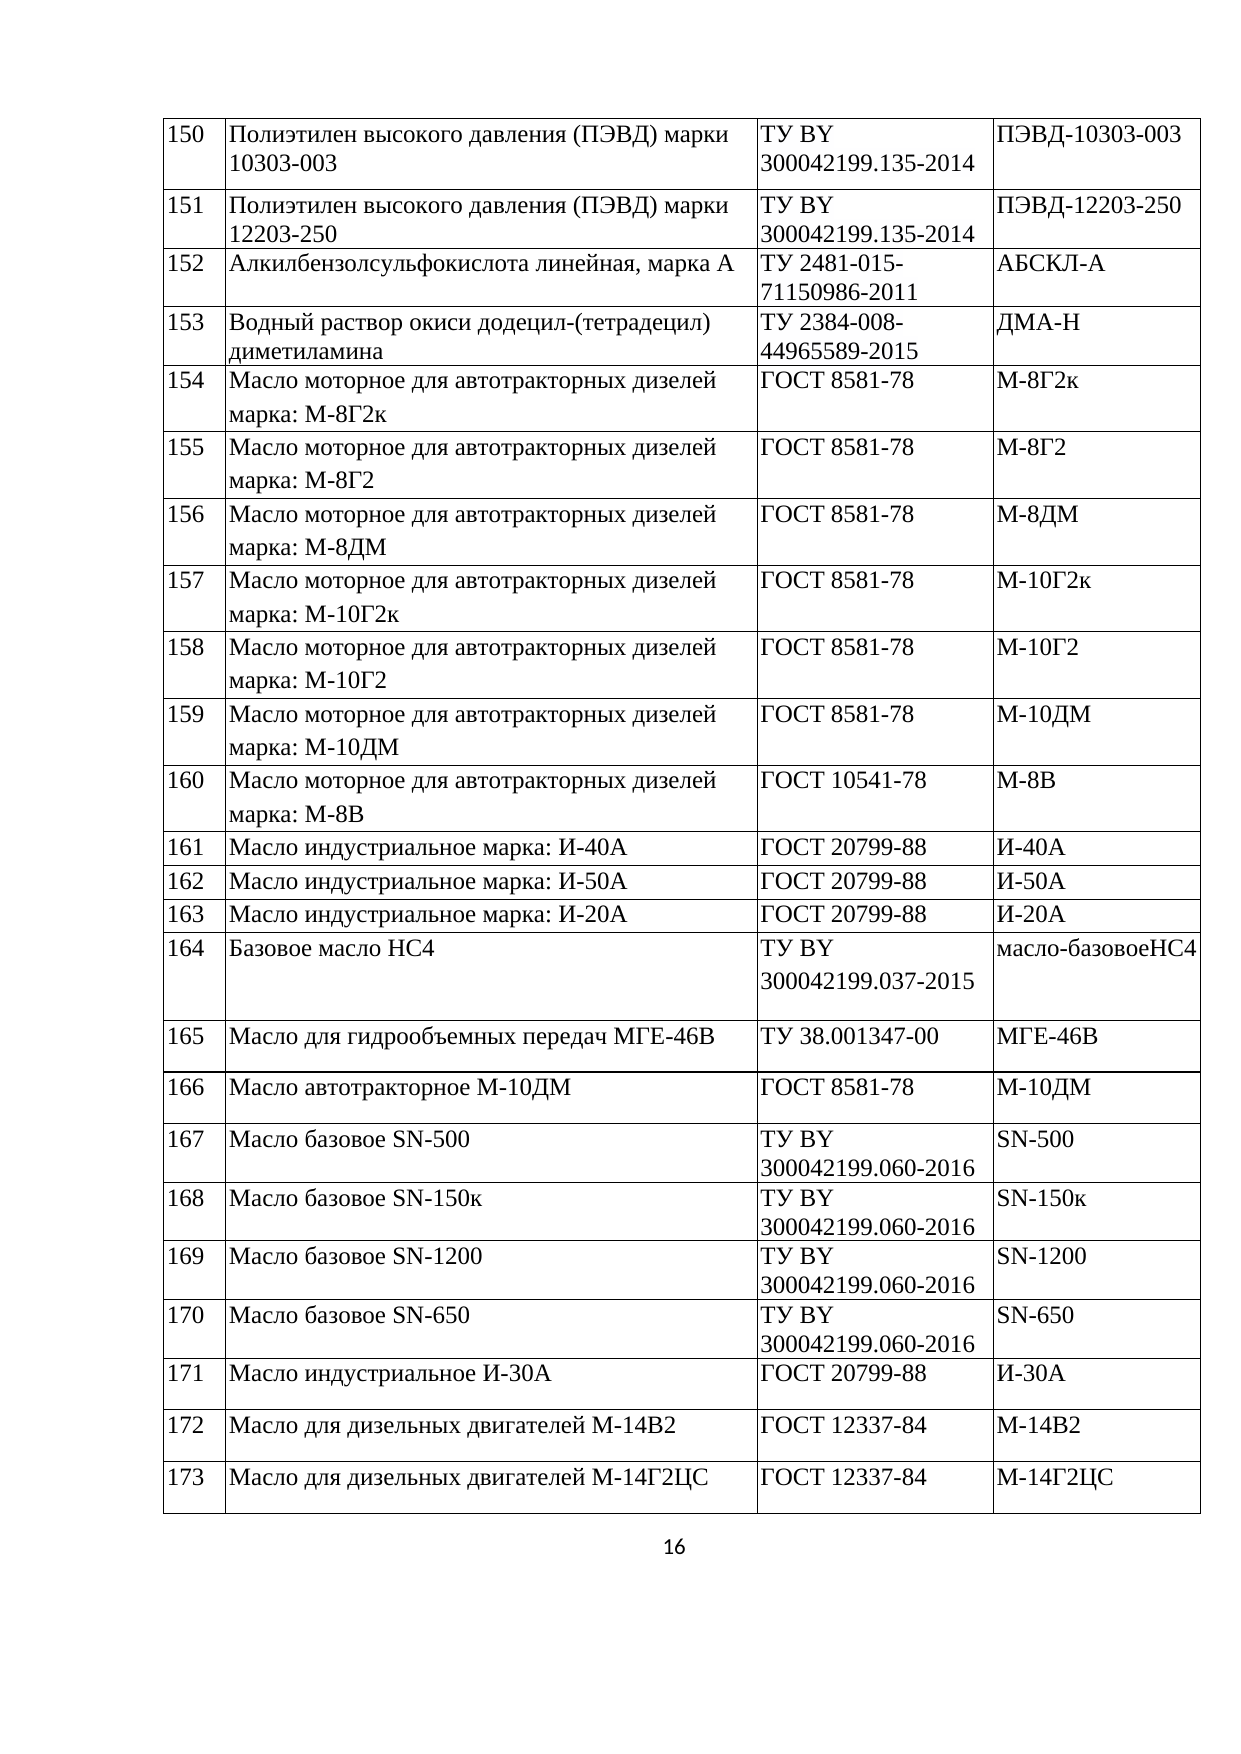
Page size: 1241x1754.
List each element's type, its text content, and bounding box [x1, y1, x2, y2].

table_cell Масло для дизельных двигателей М-14Г2ЦС [226, 1462, 757, 1513]
table_cell [164, 1462, 225, 1513]
table_cell М-10Г2 [994, 632, 1200, 698]
table_cell И-30А [994, 1359, 1200, 1409]
table_cell ГОСТ 20799-88 [758, 832, 993, 865]
table_cell М-10ДМ [994, 1073, 1200, 1123]
table_cell [164, 766, 225, 831]
table_cell Масло моторное для автотракторных дизелей марка: М-10Г2к [226, 566, 757, 631]
table_cell [164, 832, 225, 865]
table_cell М-8Г2 [994, 432, 1200, 498]
table_cell Масло для гидрообъемных передач МГЕ-46В [226, 1021, 757, 1071]
table_cell Масло моторное для автотракторных дизелей марка: М-10ДМ [226, 699, 757, 764]
table_cell [164, 1073, 225, 1123]
table_cell ПЭВД-12203-250 [994, 190, 1200, 247]
table_cell М-8ДМ [994, 499, 1200, 564]
table_cell М-8Г2к [994, 366, 1200, 431]
table_cell И-40А [994, 832, 1200, 865]
table_cell [164, 1124, 225, 1182]
table_cell ГОСТ 10541-78 [758, 766, 993, 831]
table_cell ГОСТ 20799-88 [758, 866, 993, 898]
table_cell ТУ BY 300042199.037-2015 [758, 933, 993, 1020]
table_cell [164, 1021, 225, 1071]
table_cell Базовое масло НС4 [226, 933, 757, 1020]
table_cell ПЭВД-10303-003 [994, 119, 1200, 189]
table_cell Масло индустриальное И-30А [226, 1359, 757, 1409]
table_cell ГОСТ 8581-78 [758, 699, 993, 764]
table_cell ГОСТ 8581-78 [758, 366, 993, 431]
table_cell И-20А [994, 900, 1200, 932]
table_cell Масло индустриальное марка: И-20А [226, 900, 757, 932]
table_cell ГОСТ 12337-84 [758, 1462, 993, 1513]
table_cell [164, 366, 225, 431]
table_cell И-50А [994, 866, 1200, 898]
table_cell Масло индустриальное марка: И-50А [226, 866, 757, 898]
table_cell Масло моторное для автотракторных дизелей марка: М-8Г2к [226, 366, 757, 431]
table_cell ГОСТ 12337-84 [758, 1410, 993, 1461]
table_cell ДМА-Н [994, 307, 1200, 364]
table_cell [164, 119, 225, 189]
table_cell М-14В2 [994, 1410, 1200, 1461]
table_cell М-10Г2к [994, 566, 1200, 631]
table_cell ТУ 38.001347-00 [758, 1021, 993, 1071]
table_cell [164, 632, 225, 698]
table_cell М-10ДМ [994, 699, 1200, 764]
table_cell АБСКЛ-А [994, 249, 1200, 306]
table_cell SN-1200 [994, 1241, 1200, 1299]
table_cell Полиэтилен высокого давления (ПЭВД) марки 12203-250 [226, 190, 757, 247]
table_cell ТУ BY 300042199.060-2016 [758, 1124, 993, 1182]
table_cell [164, 190, 225, 247]
table_cell [164, 432, 225, 498]
table_cell SN-650 [994, 1300, 1200, 1357]
table_cell ТУ BY 300042199.135-2014 [834, 190, 993, 247]
table_cell [164, 1183, 225, 1240]
table_cell ГОСТ 20799-88 [758, 900, 993, 932]
table_cell Масло индустриальное марка: И-40А [226, 832, 757, 865]
table_cell МГЕ-46В [994, 1021, 1200, 1071]
table_cell [164, 1241, 225, 1299]
table_cell ГОСТ 20799-88 [758, 1359, 993, 1409]
table_cell ТУ 2481-015-71150986-2011 [903, 249, 993, 306]
table_cell Водный раствор окиси додецил-(тетрадецил) диметиламина [226, 307, 757, 364]
table_cell ТУ BY 300042199.135-2014 [758, 119, 993, 189]
table_cell ТУ BY 300042199.060-2016 [758, 1241, 993, 1299]
table_cell [164, 499, 225, 564]
table_cell SN-150к [994, 1183, 1200, 1240]
table_cell [164, 1359, 225, 1409]
table_cell [164, 1300, 225, 1357]
table_cell [164, 307, 225, 364]
table_cell Масло моторное для автотракторных дизелей марка: М-8Г2 [226, 432, 757, 498]
table_cell М-8В [994, 766, 1200, 831]
table_cell Масло автотракторное М-10ДМ [226, 1073, 757, 1123]
table_cell ГОСТ 8581-78 [758, 499, 993, 564]
table_cell ТУ BY 300042199.060-2016 [758, 1300, 993, 1357]
table_cell [164, 900, 225, 932]
table_cell [164, 866, 225, 898]
table_cell [164, 933, 225, 1020]
table_cell ГОСТ 8581-78 [758, 566, 993, 631]
table_cell [164, 566, 225, 631]
table_cell [164, 249, 225, 306]
table_cell ТУ BY 300042199.060-2016 [758, 1183, 993, 1240]
table_cell масло-базовоеНС4 [994, 933, 1200, 1020]
table_cell Масло моторное для автотракторных дизелей марка: М-8В [226, 766, 757, 831]
table_cell SN-500 [994, 1124, 1200, 1182]
table_cell ГОСТ 8581-78 [758, 1073, 993, 1123]
table_cell ГОСТ 8581-78 [758, 432, 993, 498]
table_cell Масло базовое SN-500 [226, 1124, 757, 1182]
table_cell М-14Г2ЦС [994, 1462, 1200, 1513]
table_cell Масло базовое SN-650 [226, 1300, 757, 1357]
table_cell Алкилбензолсульфокислота линейная, марка А [226, 249, 757, 306]
table_cell Масло базовое SN-150к [226, 1183, 757, 1240]
table_cell Масло базовое SN-1200 [226, 1241, 757, 1299]
table_cell Полиэтилен высокого давления (ПЭВД) марки 10303-003 [226, 119, 757, 189]
table_cell ГОСТ 8581-78 [758, 632, 993, 698]
table_cell [164, 1410, 225, 1461]
table_cell Масло для дизельных двигателей М-14В2 [226, 1410, 757, 1461]
table_cell Масло моторное для автотракторных дизелей марка: М-10Г2 [226, 632, 757, 698]
table_cell Масло моторное для автотракторных дизелей марка: М-8ДМ [226, 499, 757, 564]
table_cell ТУ 2384-008-44965589-2015 [903, 307, 993, 364]
table_cell [164, 699, 225, 764]
